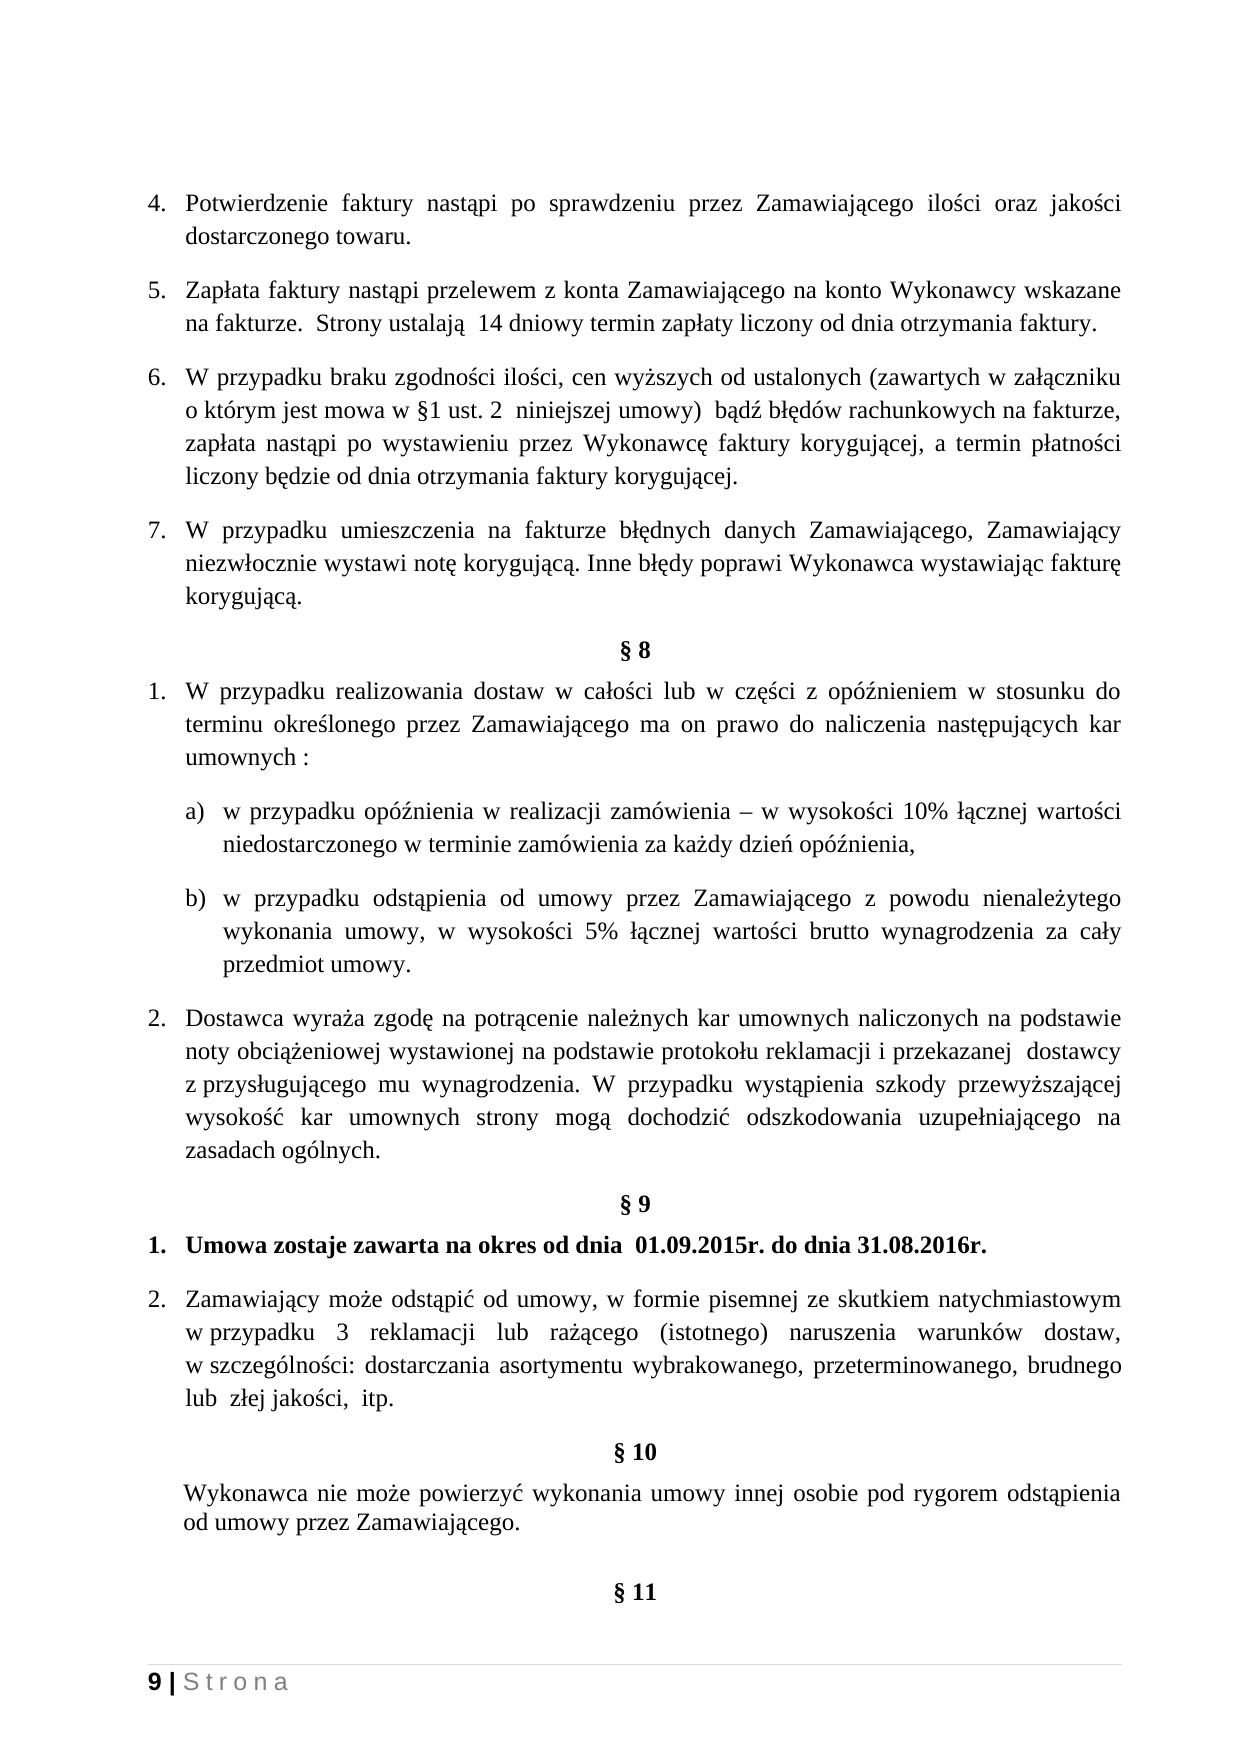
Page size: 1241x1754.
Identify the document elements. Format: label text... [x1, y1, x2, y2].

list Dostawca wyraża zgodę na potrącenie należnych kar umownych naliczonych na podstawie noty obciążeniowej wystawionej na podstawie protokołu reklamacji i przekazanej dostawcy z przysługującego mu wynagrodzenia. W przypadku wystąpienia szkody przewyższającej wysokość kar umownych strony mogą dochodzić odszkodowania uzupełniającego na zasadach ogólnych. [148, 1003, 1122, 1164]
list Wykonawca nie może powierzyć wykonania umowy innej osobie pod rygorem odstąpienia od umowy przez Zamawiającego. [183, 1478, 1122, 1536]
text § 11 [148, 1577, 1122, 1606]
list W przypadku realizowania dostaw w całości lub w części z opóźnieniem w stosunku do terminu określonego przez Zamawiającego ma on prawo do naliczenia następujących kar umownych : [148, 676, 1122, 771]
list w przypadku opóźnienia w realizacji zamówienia – w wysokości 10% łącznej wartości niedostarczonego w terminie zamówienia za każdy dzień opóźnienia, [185, 796, 1122, 858]
text § 8 [148, 635, 1122, 664]
list W przypadku braku zgodności ilości, cen wyższych od ustalonych (zawartych w załączniku o którym jest mowa w §1 ust. 2 niniejszej umowy) bądź błędów rachunkowych na fakturze, zapłata nastąpi po wystawieniu przez Wykonawcę faktury korygującej, a termin płatności liczony będzie od dnia otrzymania faktury korygującej. [148, 362, 1122, 490]
list Zapłata faktury nastąpi przelewem z konta Zamawiającego na konto Wykonawcy wskazane na fakturze. Strony ustalają 14 dniowy termin zapłaty liczony od dnia otrzymania faktury. [148, 275, 1122, 337]
list Potwierdzenie faktury nastąpi po sprawdzeniu przez Zamawiającego ilości oraz jakości dostarczonego towaru. [148, 188, 1122, 250]
list w przypadku odstąpienia od umowy przez Zamawiającego z powodu nienależytego wykonania umowy, w wysokości 5% łącznej wartości brutto wynagrodzenia za cały przedmiot umowy. [185, 883, 1122, 978]
list W przypadku umieszczenia na fakturze błędnych danych Zamawiającego, Zamawiający niezwłocznie wystawi notę korygującą. Inne błędy poprawi Wykonawca wystawiając fakturę korygującą. [148, 515, 1122, 610]
text § 10 [148, 1437, 1122, 1466]
list Zamawiający może odstąpić od umowy, w formie pisemnej ze skutkiem natychmiastowym w przypadku 3 reklamacji lub rażącego (istotnego) naruszenia warunków dostaw, w szczególności: dostarczania asortymentu wybrakowanego, przeterminowanego, brudnego lub złej jakości, itp. [148, 1284, 1122, 1412]
text § 9 [148, 1189, 1122, 1217]
list Umowa zostaje zawarta na okres od dnia 01.09.2015r. do dnia 31.08.2016r. [148, 1230, 1122, 1259]
